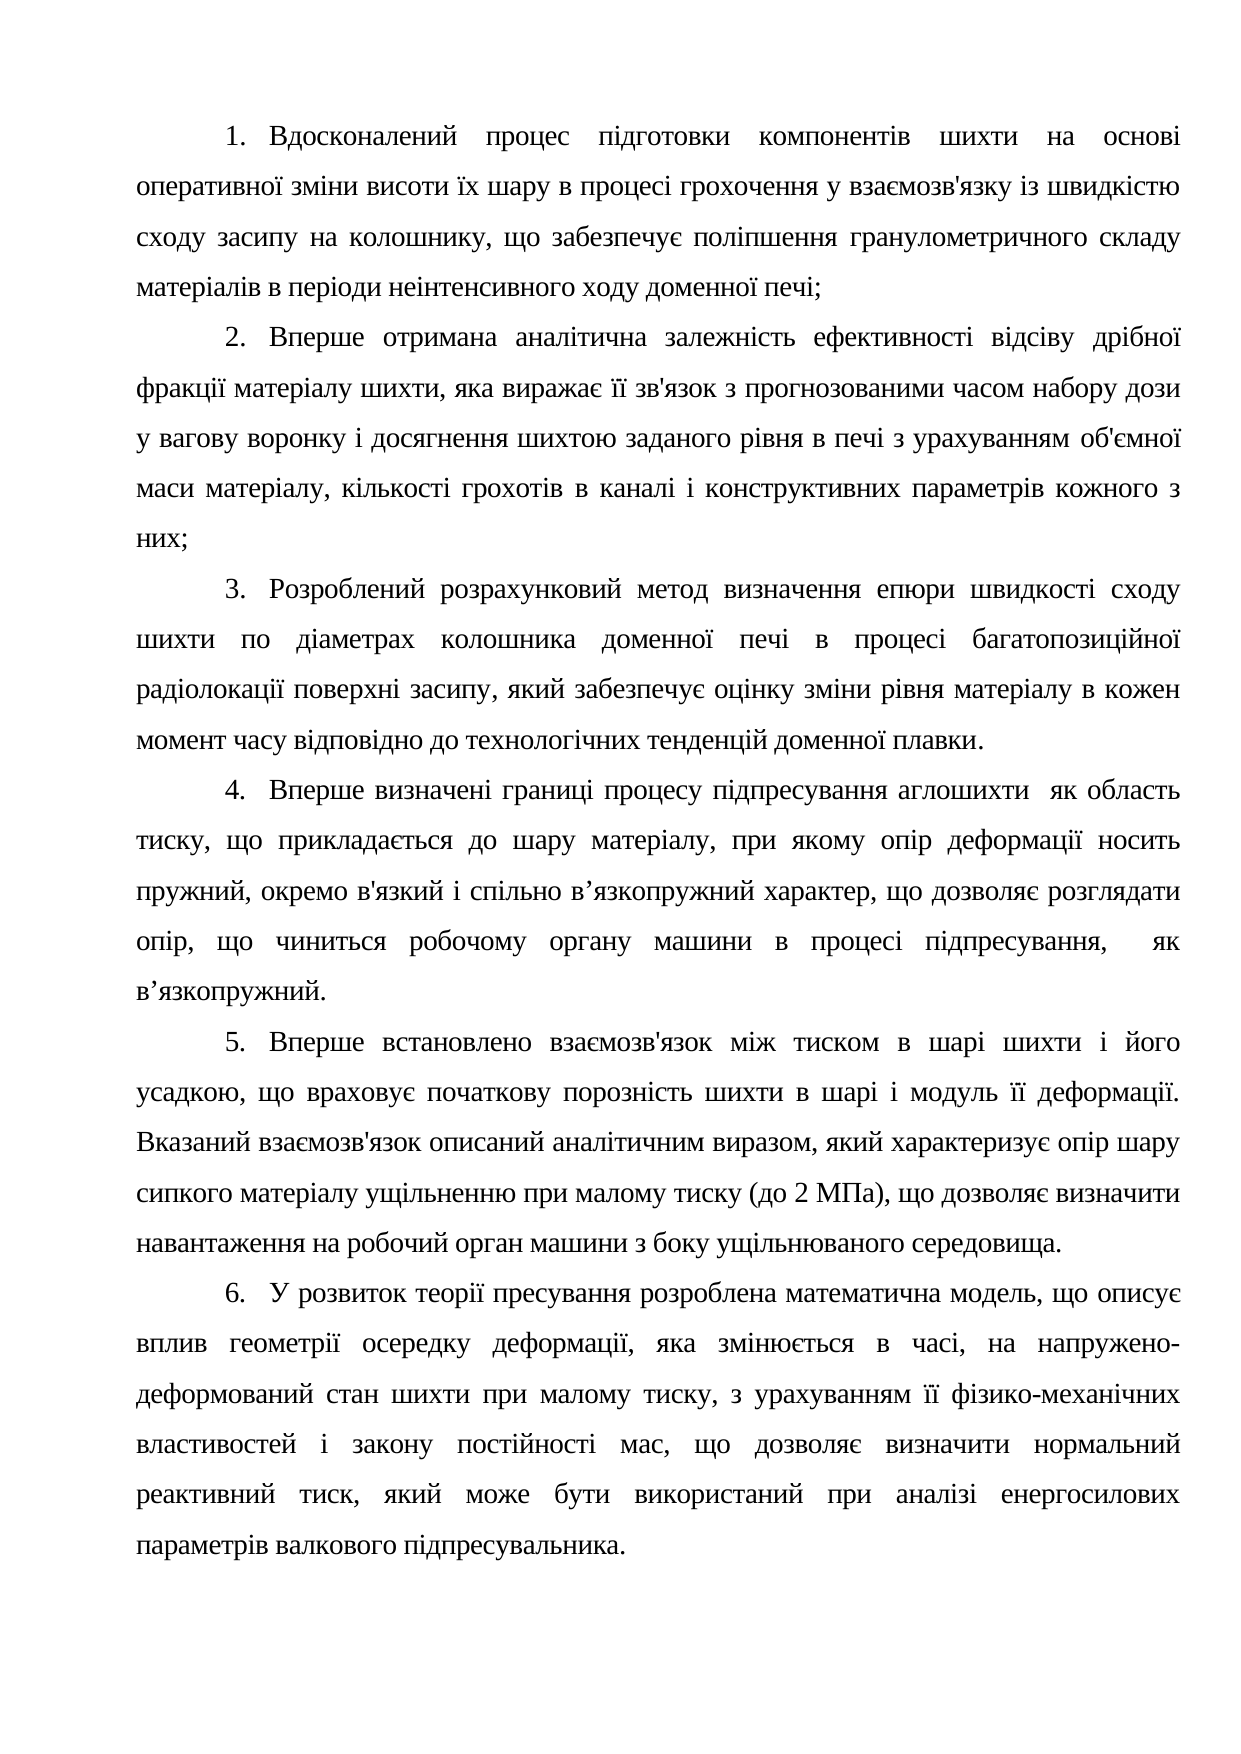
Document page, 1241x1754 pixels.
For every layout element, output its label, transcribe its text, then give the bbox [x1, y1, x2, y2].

list Розроблений розрахунковий метод визначення епюри швидкості сходу шихти по діаметрах колошника доменної печі в процесі багатопозиційної радіолокації поверхні засипу|, який забезпечує оцінку зміни рівня матеріалу в кожен момент часу відповідно до технологічних тенденцій доменної плавки|плавлення|. [136, 571, 1181, 755]
list Вдосконалений процес підготовки компонентів шихти на основі оперативної зміни висоти їх шару в процесі грохочення у взаємозв'язку із швидкістю сходу засипу| на колошнику, що забезпечує поліпшення|покращання| гранулометричного складу матеріалів в періоди неінтенсивного ходу доменної печі; [136, 118, 1181, 303]
list Вперше встановлено взаємозв'язок між тиском в шарі шихти і його усадкою, що враховує початкову порозність шихти в шарі і модуль її деформації. Вказаний взаємозв'язок описаний аналітичним виразом, який характеризує опір шару сипкого матеріалу ущільненню при малому тиску (до 2 МПа), що дозволяє визначити навантаження на робочий орган машини з боку ущільнюваного середовища. [136, 1024, 1181, 1258]
list Вперше визначені границі процесу підпресування аглошихти як область тиску, що прикладається до шару матеріалу, при якому опір деформації носить пружний, окремо в'язкий і спільно в’язкопружний характер, що дозволяє розглядати опір, що чиниться робочому органу машини в процесі підпресування, як в’язкопружний. [136, 772, 1181, 1007]
list У розвиток теорії пресування розроблена математична модель, що описує вплив геометрії осередку деформації, яка змінюється в часі, на напружено-деформований стан шихти при малому тиску, з урахуванням її фізико-механічних властивостей і закону постійності мас, що дозволяє визначити нормальний реактивний тиск, який може бути використаний при аналізі енергосилових параметрів валкового підпресувальника. [136, 1275, 1181, 1560]
list Вперше|уперше| отримана|одержувати| аналітична залежність ефективності відсіву|відсівання| дрібної|мілкої| фракції матеріалу шихти, яка виражає|виказує| її зв'язок з|із| прогнозованими часом набору дози у вагову воронку і досягнення шихтою заданого рівня в печі з урахуванням|з врахуванням| об'ємної маси матеріалу, кількості грохотів| в каналі і конструктивних параметрів кожного з них; [136, 319, 1181, 554]
